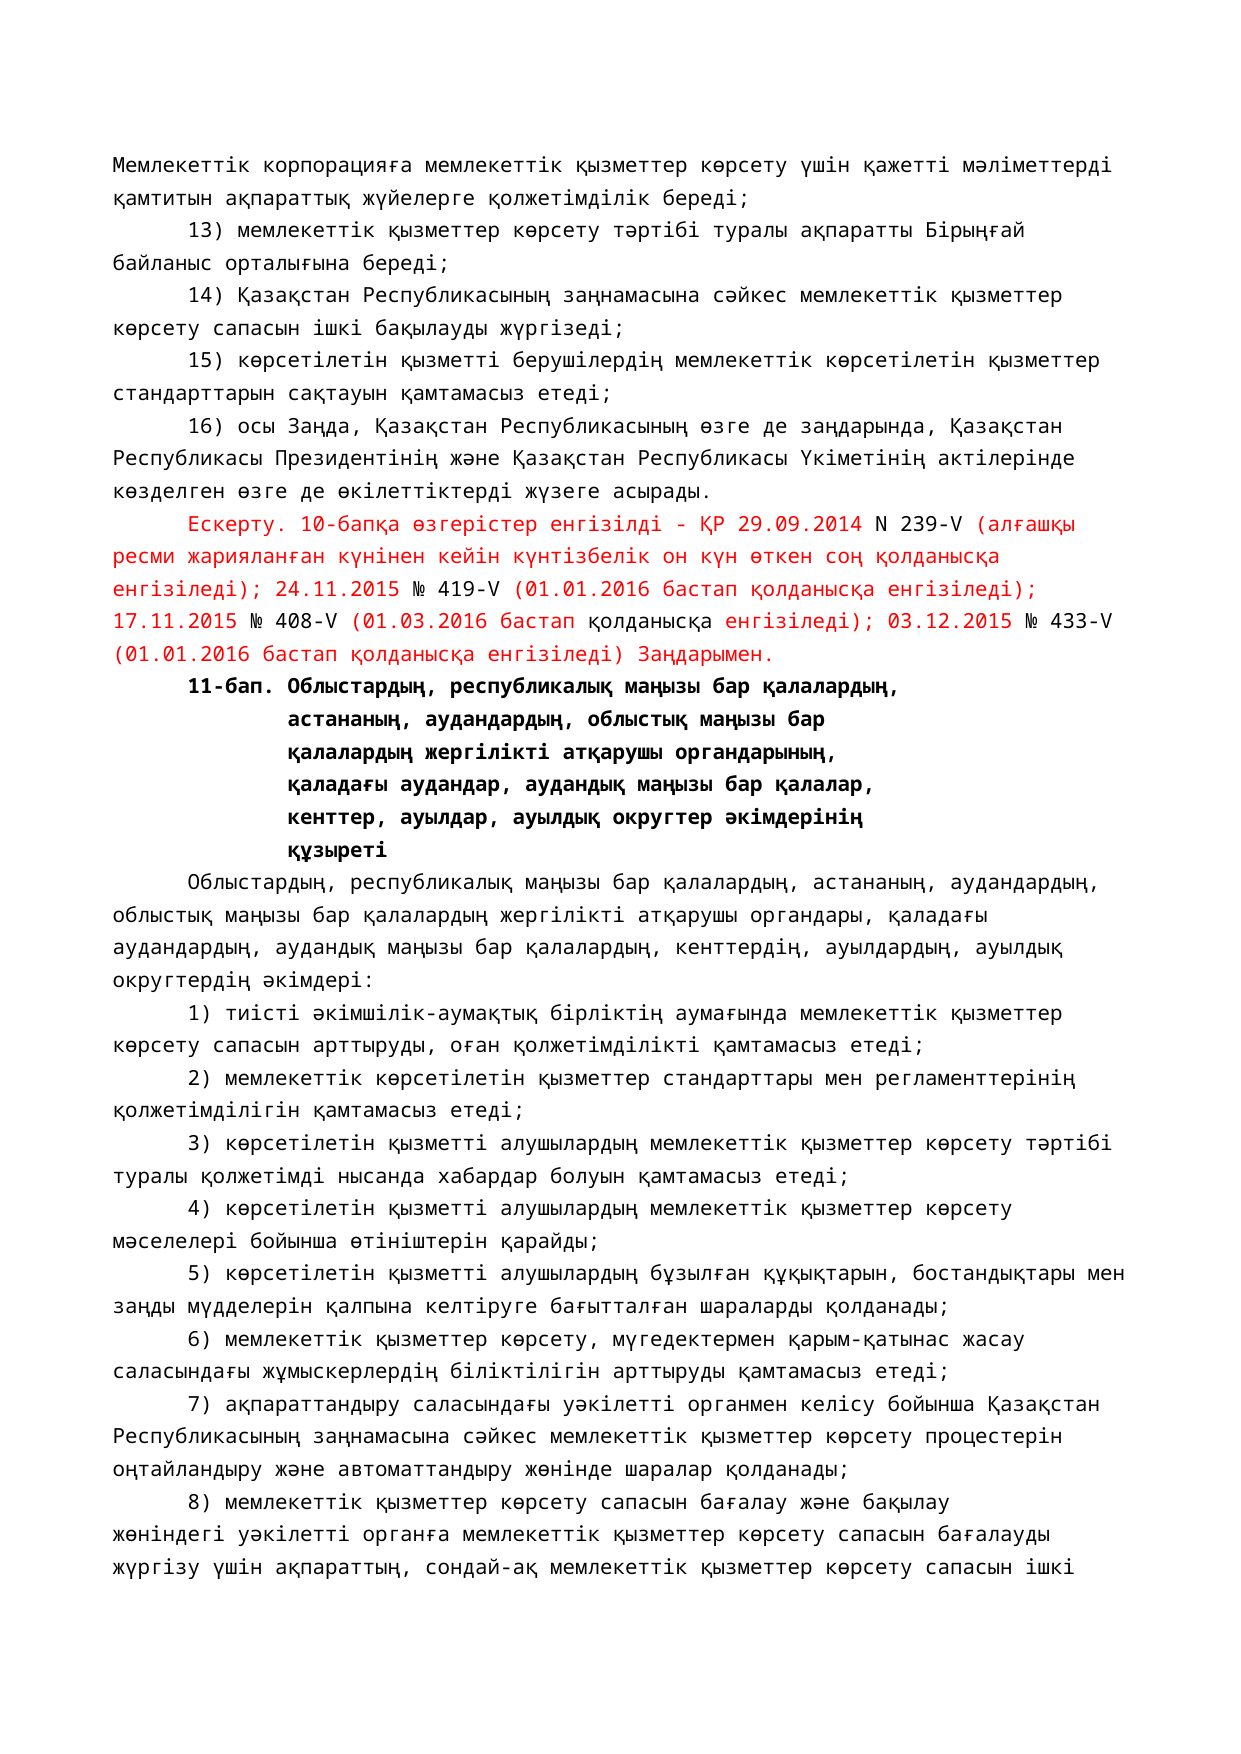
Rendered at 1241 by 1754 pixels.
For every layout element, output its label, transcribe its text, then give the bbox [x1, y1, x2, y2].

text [112, 150, 1128, 667]
text 11-бап. Облыстардың, республикалық маңызы бар қалалардың, астананың, аудандардың, облыстық маңызы бар қалалардың жергілікті атқарушы органдарының, қаладағы аудандар, аудандық маңызы бар қалалар, кенттер, ауылдар, ауылдық округтер әкімдерінің құзыреті [112, 672, 1128, 863]
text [112, 867, 1128, 1580]
